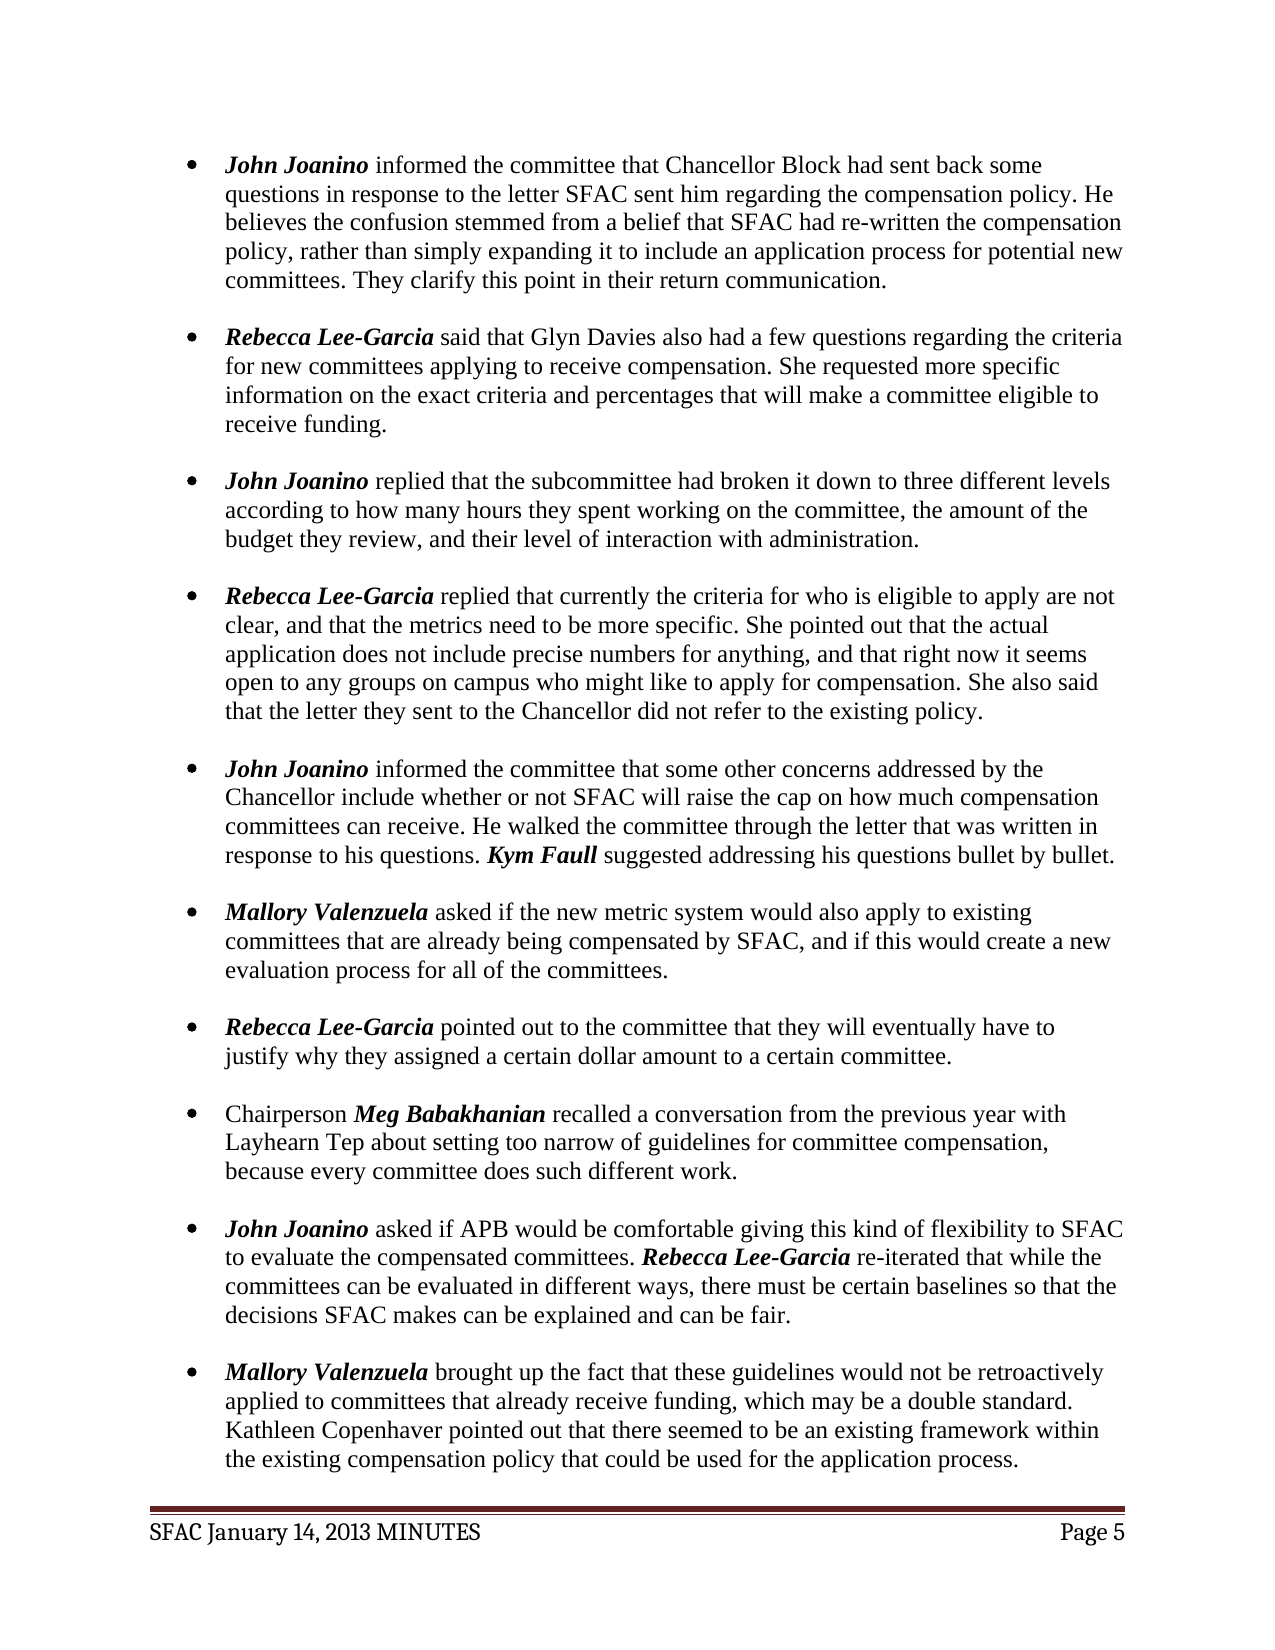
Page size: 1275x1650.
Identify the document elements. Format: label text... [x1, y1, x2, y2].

list Rebecca Lee-Garcia pointed out to the committee that they will eventually have to justify why they assigned a certain dollar amount to a certain committee. [187, 1012, 1125, 1070]
list Chairperson Meg Babakhanian recalled a conversation from the previous year with Layhearn Tep about setting too narrow of guidelines for committee compensation, because every committee does such different work. [187, 1099, 1125, 1185]
list John Joanino asked if APB would be comfortable giving this kind of flexibility to SFAC to evaluate the compensated committees. Rebecca Lee-Garcia re-iterated that while the committees can be evaluated in different ways, there must be certain baselines so that the decisions SFAC makes can be explained and can be fair. [187, 1214, 1125, 1329]
list John Joanino informed the committee that Chancellor Block had sent back some questions in response to the letter SFAC sent him regarding the compensation policy. He believes the confusion stemmed from a belief that SFAC had re-written the compensation policy, rather than simply expanding it to include an application process for potential new committees. They clarify this point in their return communication. [187, 150, 1125, 294]
list Rebecca Lee-Garcia said that Glyn Davies also had a few questions regarding the criteria for new committees applying to receive compensation. She requested more specific information on the exact criteria and percentages that will make a committee eligible to receive funding. [187, 322, 1125, 437]
list Mallory Valenzuela asked if the new metric system would also apply to existing committees that are already being compensated by SFAC, and if this would create a new evaluation process for all of the committees. [187, 897, 1125, 984]
list John Joanino informed the committee that some other concerns addressed by the Chancellor include whether or not SFAC will raise the cap on how much compensation committees can receive. He walked the committee through the letter that was written in response to his questions. Kym Faull suggested addressing his questions bullet by bullet. [187, 754, 1125, 869]
list John Joanino replied that the subcommittee had broken it down to three different levels according to how many hours they spent working on the committee, the amount of the budget they review, and their level of interaction with administration. [187, 466, 1125, 552]
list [187, 1357, 1125, 1472]
list Rebecca Lee-Garcia replied that currently the criteria for who is eligible to apply are not clear, and that the metrics need to be more specific. She pointed out that the actual application does not include precise numbers for anything, and that right now it seems open to any groups on campus who might like to apply for compensation. She also said that the letter they sent to the Chancellor did not refer to the existing policy. [187, 581, 1125, 725]
